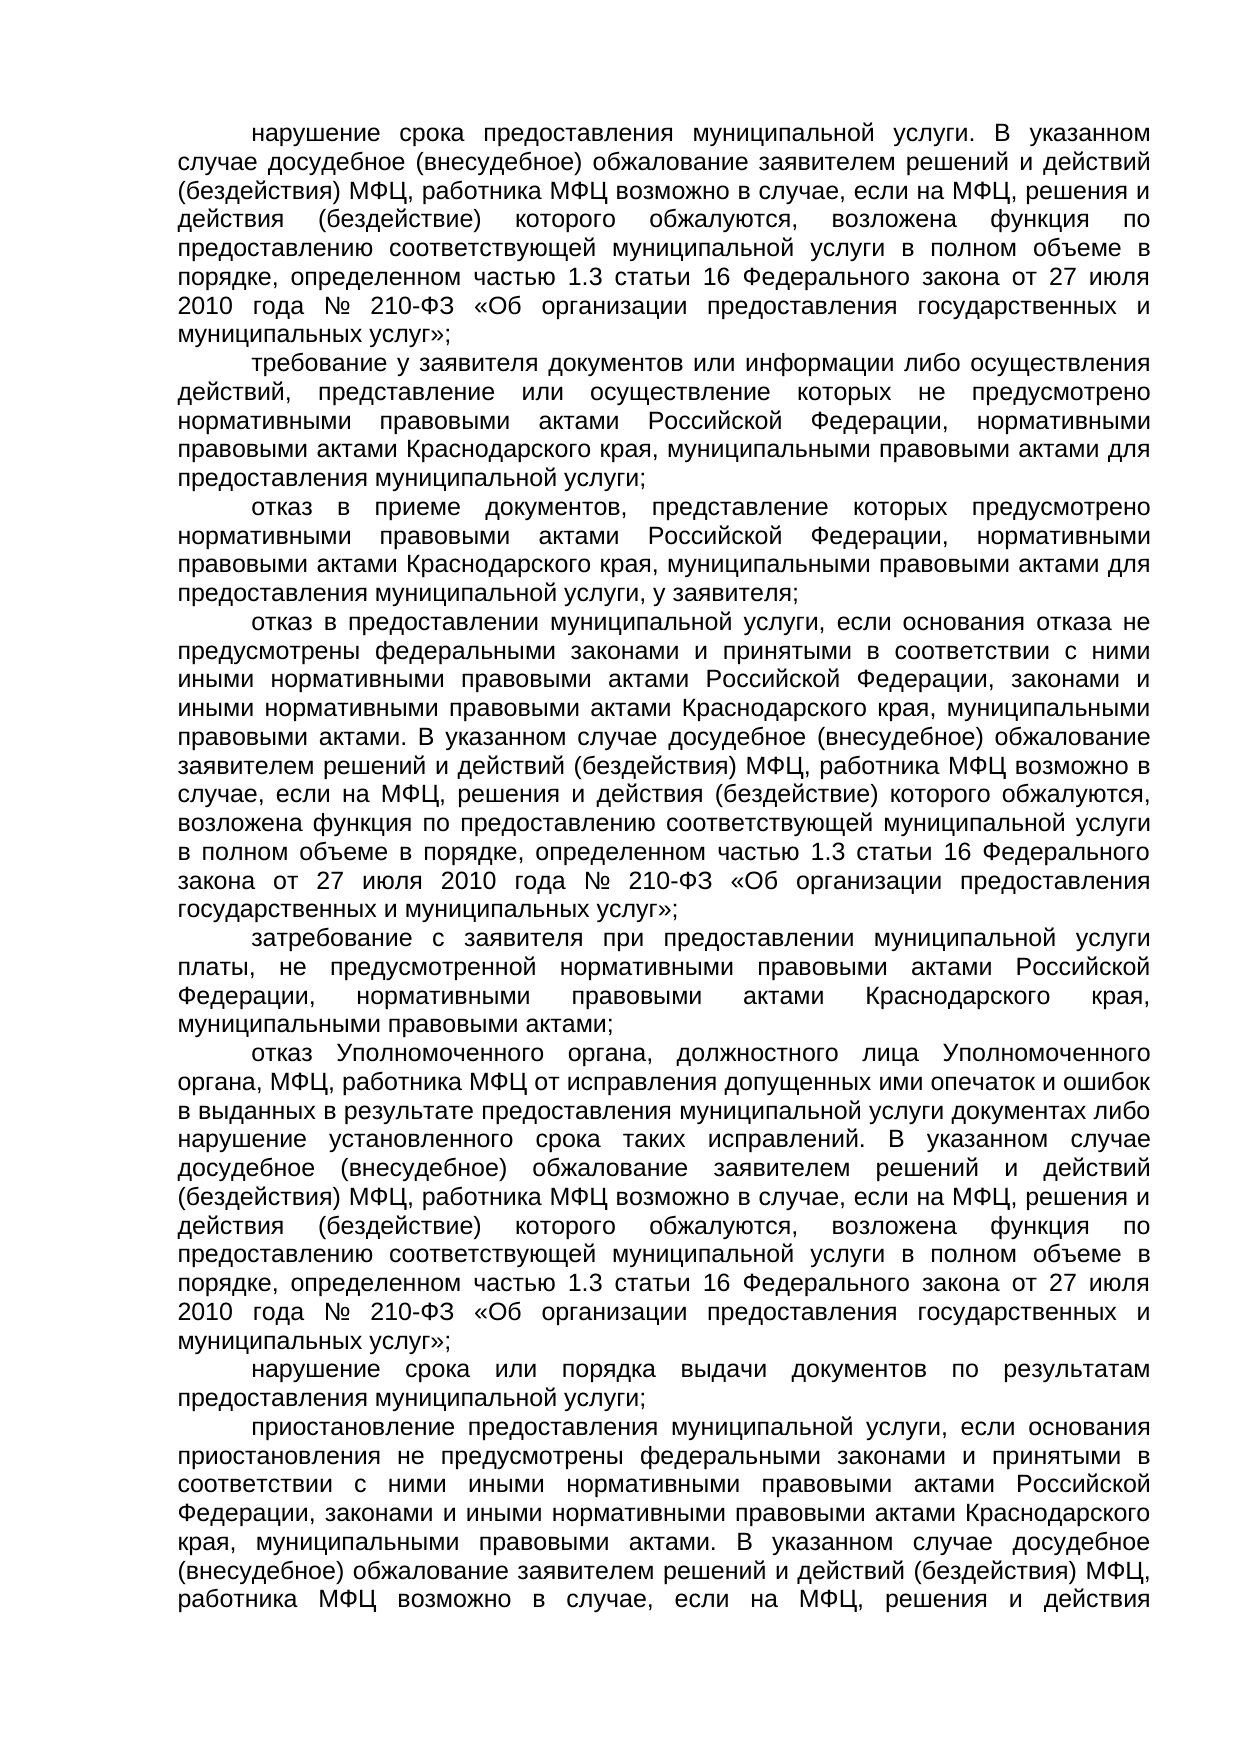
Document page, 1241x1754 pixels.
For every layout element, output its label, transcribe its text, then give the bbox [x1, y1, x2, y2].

text отказ в приеме документов, представление которых предусмотрено нормативными правовыми актами Российской Федерации, нормативными правовыми актами Краснодарского края, муниципальными правовыми актами для предоставления муниципальной услуги, у заявителя; [177, 492, 1152, 607]
text затребование с заявителя при предоставлении муниципальной услуги платы, не предусмотренной нормативными правовыми актами Российской Федерации, нормативными правовыми актами Краснодарского края, муниципальными правовыми актами; [177, 923, 1152, 1038]
text нарушение срока предоставления муниципальной услуги. В указанном случае досудебное (внесудебное) обжалование заявителем решений и действий (бездействия) МФЦ, работника МФЦ возможно в случае, если на МФЦ, решения и действия (бездействие) которого обжалуются, возложена функция по предоставлению соответствующей муниципальной услуги в полном объеме в порядке, определенном частью 1.3 статьи 16 Федерального закона от 27 июля 2010 года № 210-ФЗ «Об организации предоставления государственных и муниципальных услуг»; [177, 118, 1152, 348]
text требование у заявителя документов или информации либо осуществления действий, представление или осуществление которых не предусмотрено нормативными правовыми актами Российской Федерации, нормативными правовыми актами Краснодарского края, муниципальными правовыми актами для предоставления муниципальной услуги; [177, 348, 1152, 492]
text нарушение срока или порядка выдачи документов по результатам предоставления муниципальной услуги; [177, 1354, 1152, 1412]
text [177, 1412, 1152, 1613]
text отказ в предоставлении муниципальной услуги, если основания отказа не предусмотрены федеральными законами и принятыми в соответствии с ними иными нормативными правовыми актами Российской Федерации, законами и иными нормативными правовыми актами Краснодарского края, муниципальными правовыми актами. В указанном случае досудебное (внесудебное) обжалование заявителем решений и действий (бездействия) МФЦ, работника МФЦ возможно в случае, если на МФЦ, решения и действия (бездействие) которого обжалуются, возложена функция по предоставлению соответствующей муниципальной услуги в полном объеме в порядке, определенном частью 1.3 статьи 16 Федерального закона от 27 июля 2010 года № 210-ФЗ «Об организации предоставления государственных и муниципальных услуг»; [177, 607, 1152, 923]
text отказ Уполномоченного органа, должностного лица Уполномоченного органа, МФЦ, работника МФЦ от исправления допущенных ими опечаток и ошибок в выданных в результате предоставления муниципальной услуги документах либо нарушение установленного срока таких исправлений. В указанном случае досудебное (внесудебное) обжалование заявителем решений и действий (бездействия) МФЦ, работника МФЦ возможно в случае, если на МФЦ, решения и действия (бездействие) которого обжалуются, возложена функция по предоставлению соответствующей муниципальной услуги в полном объеме в порядке, определенном частью 1.3 статьи 16 Федерального закона от 27 июля 2010 года № 210-ФЗ «Об организации предоставления государственных и муниципальных услуг»; [177, 1038, 1152, 1354]
